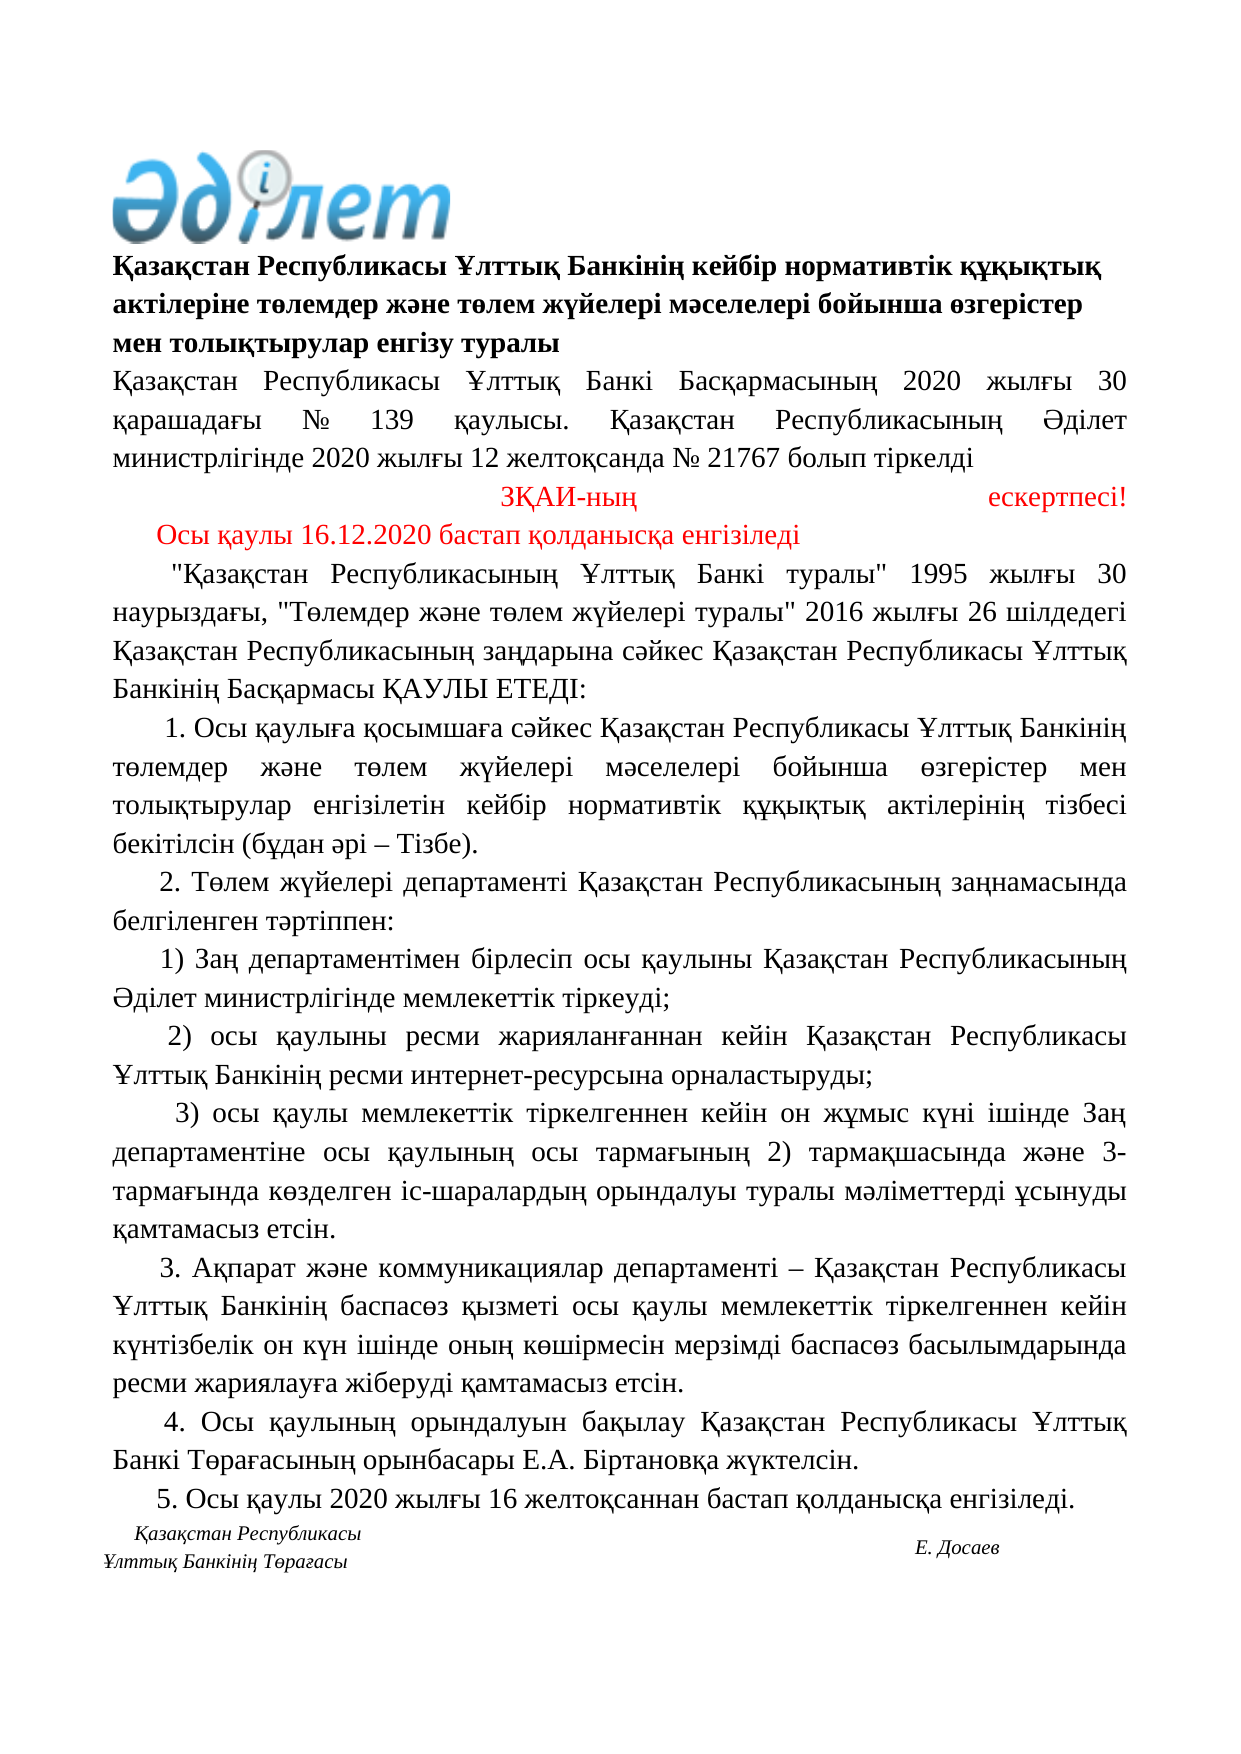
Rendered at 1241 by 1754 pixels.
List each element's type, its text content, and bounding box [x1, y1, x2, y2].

text 2) осы қаулыны ресми жарияланғаннан кейін Қазақстан Республикасы Ұлттық Банкінің ресми интернет-ресурсына орналастыруды; [112, 1018, 1128, 1091]
table_header Е. Досаев [913, 1520, 1240, 1578]
text "Қазақстан Республикасының Ұлттық Банкі туралы" 1995 жылғы 30 наурыздағы, "Төлемдер және төлем жүйелері туралы" 2016 жылғы 26 шілдедегі Қазақстан Республикасының заңдарына сәйкес Қазақстан Республикасы Ұлттық Банкінің Басқармасы ҚАУЛЫ ЕТЕДІ: [112, 556, 1128, 705]
text ЗҚАИ-ның ескертпесі! Осы қаулы 16.12.2020 бастап қолданысқа енгізіледі [112, 479, 1128, 551]
table_header Қазақстан Республикасы Ұлттық Банкінің Төрағасы [101, 1520, 913, 1578]
text 1) Заң департаментімен бірлесіп осы қаулыны Қазақстан Республикасының Әділет министрлігінде мемлекеттік тіркеуді; [112, 941, 1128, 1013]
text 1. Осы қаулыға қосымшаға сәйкес Қазақстан Республикасы Ұлттық Банкінің төлемдер және төлем жүйелері мәселелері бойынша өзгерістер мен толықтырулар енгізілетін кейбір нормативтік құқықтық актілерінің тізбесі бекітілсін (бұдан әрі – Тізбе). [112, 710, 1128, 859]
picture [112, 150, 451, 244]
text 5. Осы қаулы 2020 жылғы 16 желтоқсаннан бастап қолданысқа енгізіледі. [112, 1481, 1128, 1514]
text 3) осы қаулы мемлекеттік тіркелгеннен кейін он жұмыс күні ішінде Заң департаментіне осы қаулының осы тармағының 2) тармақшасында және 3-тармағында көзделген іс-шаралардың орындалуы туралы мәліметтерді ұсынуды қамтамасыз етсін. [112, 1096, 1128, 1245]
text 2. Төлем жүйелері департаменті Қазақстан Республикасының заңнамасында белгіленген тәртіппен: [112, 864, 1128, 936]
text 3. Ақпарат және коммуникациялар департаменті – Қазақстан Республикасы Ұлттық Банкінің баспасөз қызметі осы қаулы мемлекеттік тіркелгеннен кейін күнтізбелік он күн ішінде оның көшірмесін мерзімді баспасөз басылымдарында ресми жариялауға жіберуді қамтамасыз етсін. [112, 1250, 1128, 1399]
text Қазақстан Республикасы Ұлттық Банкі Басқармасының 2020 жылғы 30 қарашадағы № 139 қаулысы. Қазақстан Республикасының Әділет министрлігінде 2020 жылғы 12 желтоқсанда № 21767 болып тіркелді [112, 363, 1128, 474]
text 4. Осы қаулының орындалуын бақылау Қазақстан Республикасы Ұлттық Банкі Төрағасының орынбасары Е.А. Біртановқа жүктелсін. [112, 1404, 1128, 1476]
text Қазақстан Республикасы Ұлттық Банкінің кейбір нормативтік құқықтық актілеріне төлемдер және төлем жүйелері мәселелері бойынша өзгерістер мен толықтырулар енгізу туралы [112, 248, 1128, 358]
